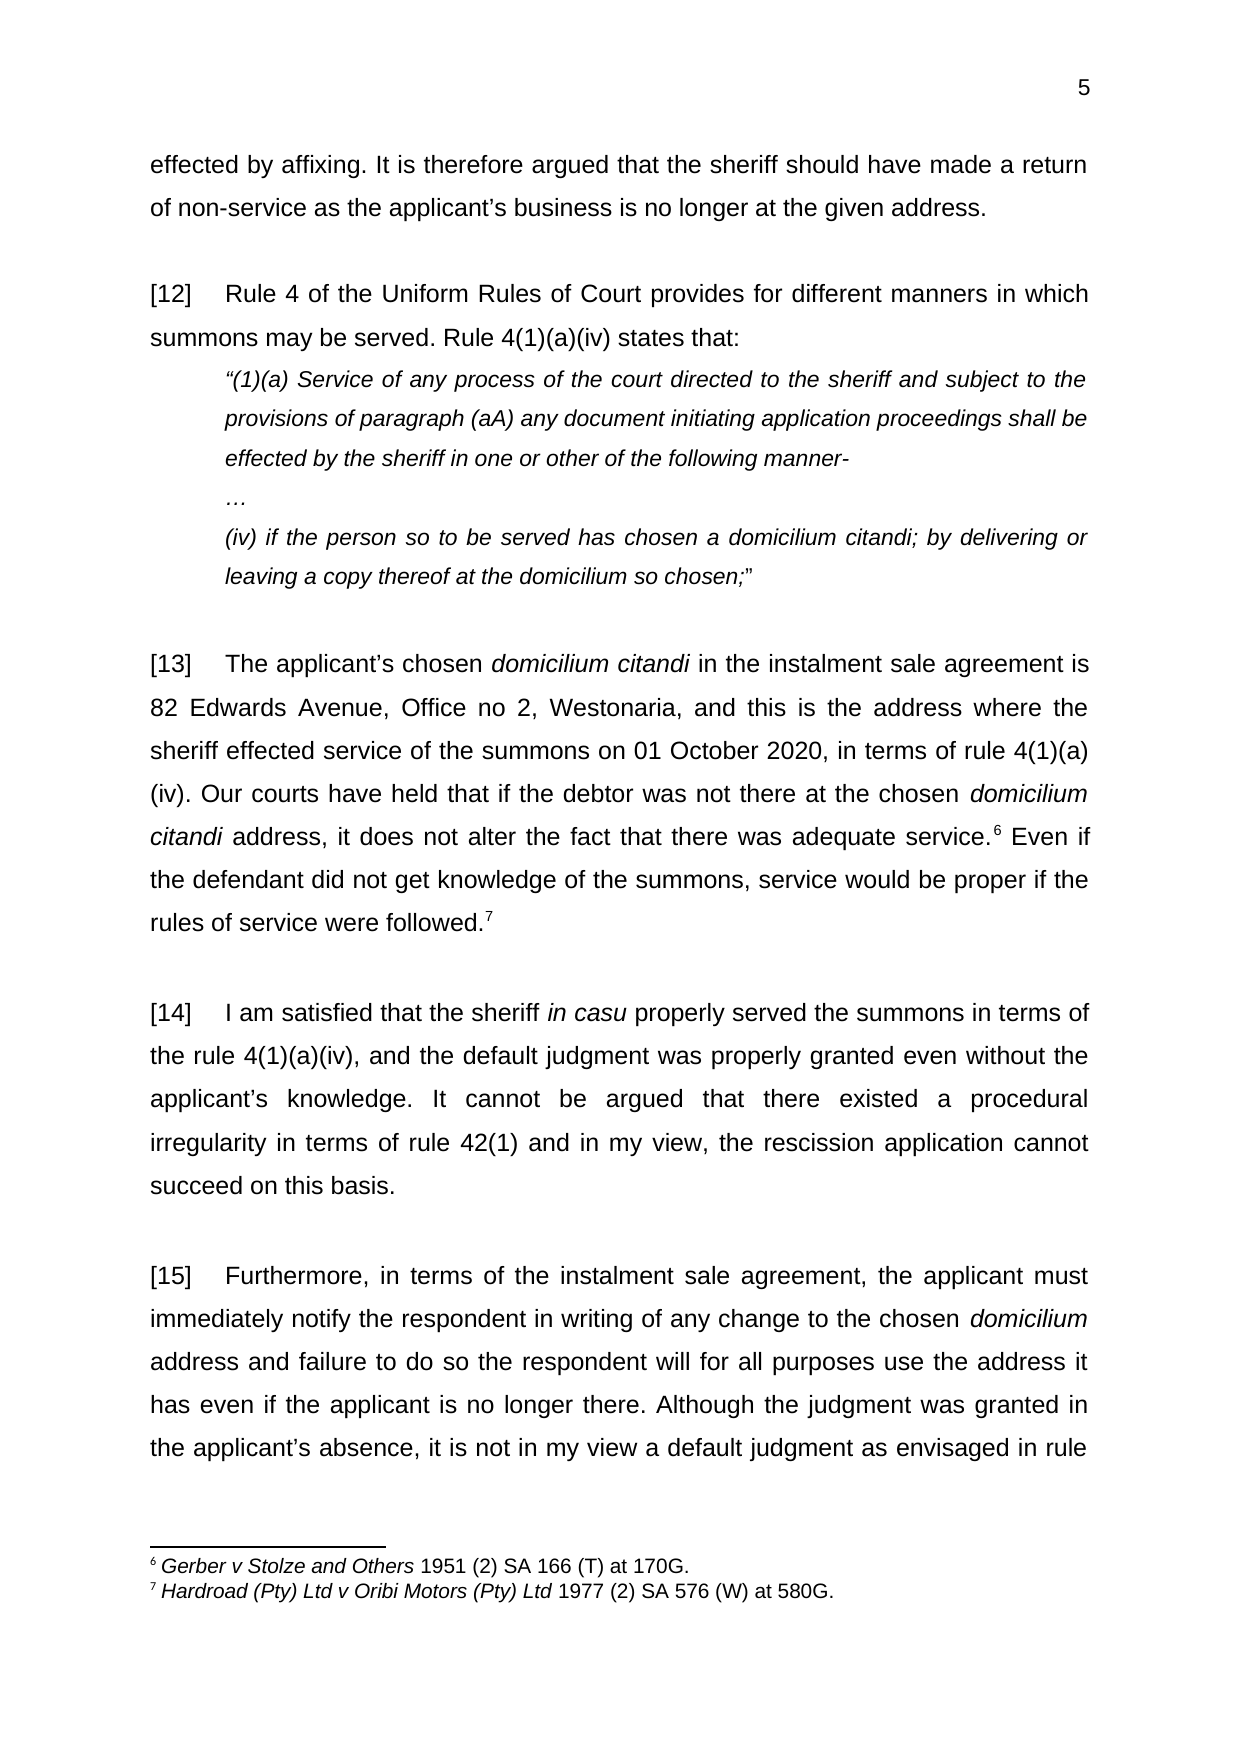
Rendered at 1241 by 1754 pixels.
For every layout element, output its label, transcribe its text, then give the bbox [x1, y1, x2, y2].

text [150, 150, 1090, 222]
text “(1)(a) Service of any process of the court directed to the sheriff and subject to the provisions of paragraph (aA) any document initiating application proceedings shall be effected by the sheriff in one or other of the following manner- [225, 366, 1090, 471]
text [150, 1261, 1090, 1462]
text Rule 4 of the Uniform Rules of Court provides for different manners in which summons may be served. Rule 4(1)(a)(iv) states that: [150, 279, 1090, 351]
text … [225, 484, 1090, 510]
text The applicant’s chosen domicilium citandi in the instalment sale agreement is 82 Edwards Avenue, Office no 2, Westonaria, and this is the address where the sheriff effected service of the summons on 01 October 2020, in terms of rule 4(1)(a)(iv). Our courts have held that if the debtor was not there at the chosen domicilium citandi address, it does not alter the fact that there was adequate service. Even if the defendant did not get knowledge of the summons, service would be proper if the rules of service were followed. [150, 649, 1090, 937]
text I am satisfied that the sheriff in casu properly served the summons in terms of the rule 4(1)(a)(iv), and the default judgment was properly granted even without the applicant’s knowledge. It cannot be argued that there existed a procedural irregularity in terms of rule 42(1) and in my view, the rescission application cannot succeed on this basis. [150, 998, 1090, 1199]
text (iv) if the person so to be served has chosen a domicilium citandi; by delivering or leaving a copy thereof at the domicilium so chosen;” [225, 523, 1090, 589]
